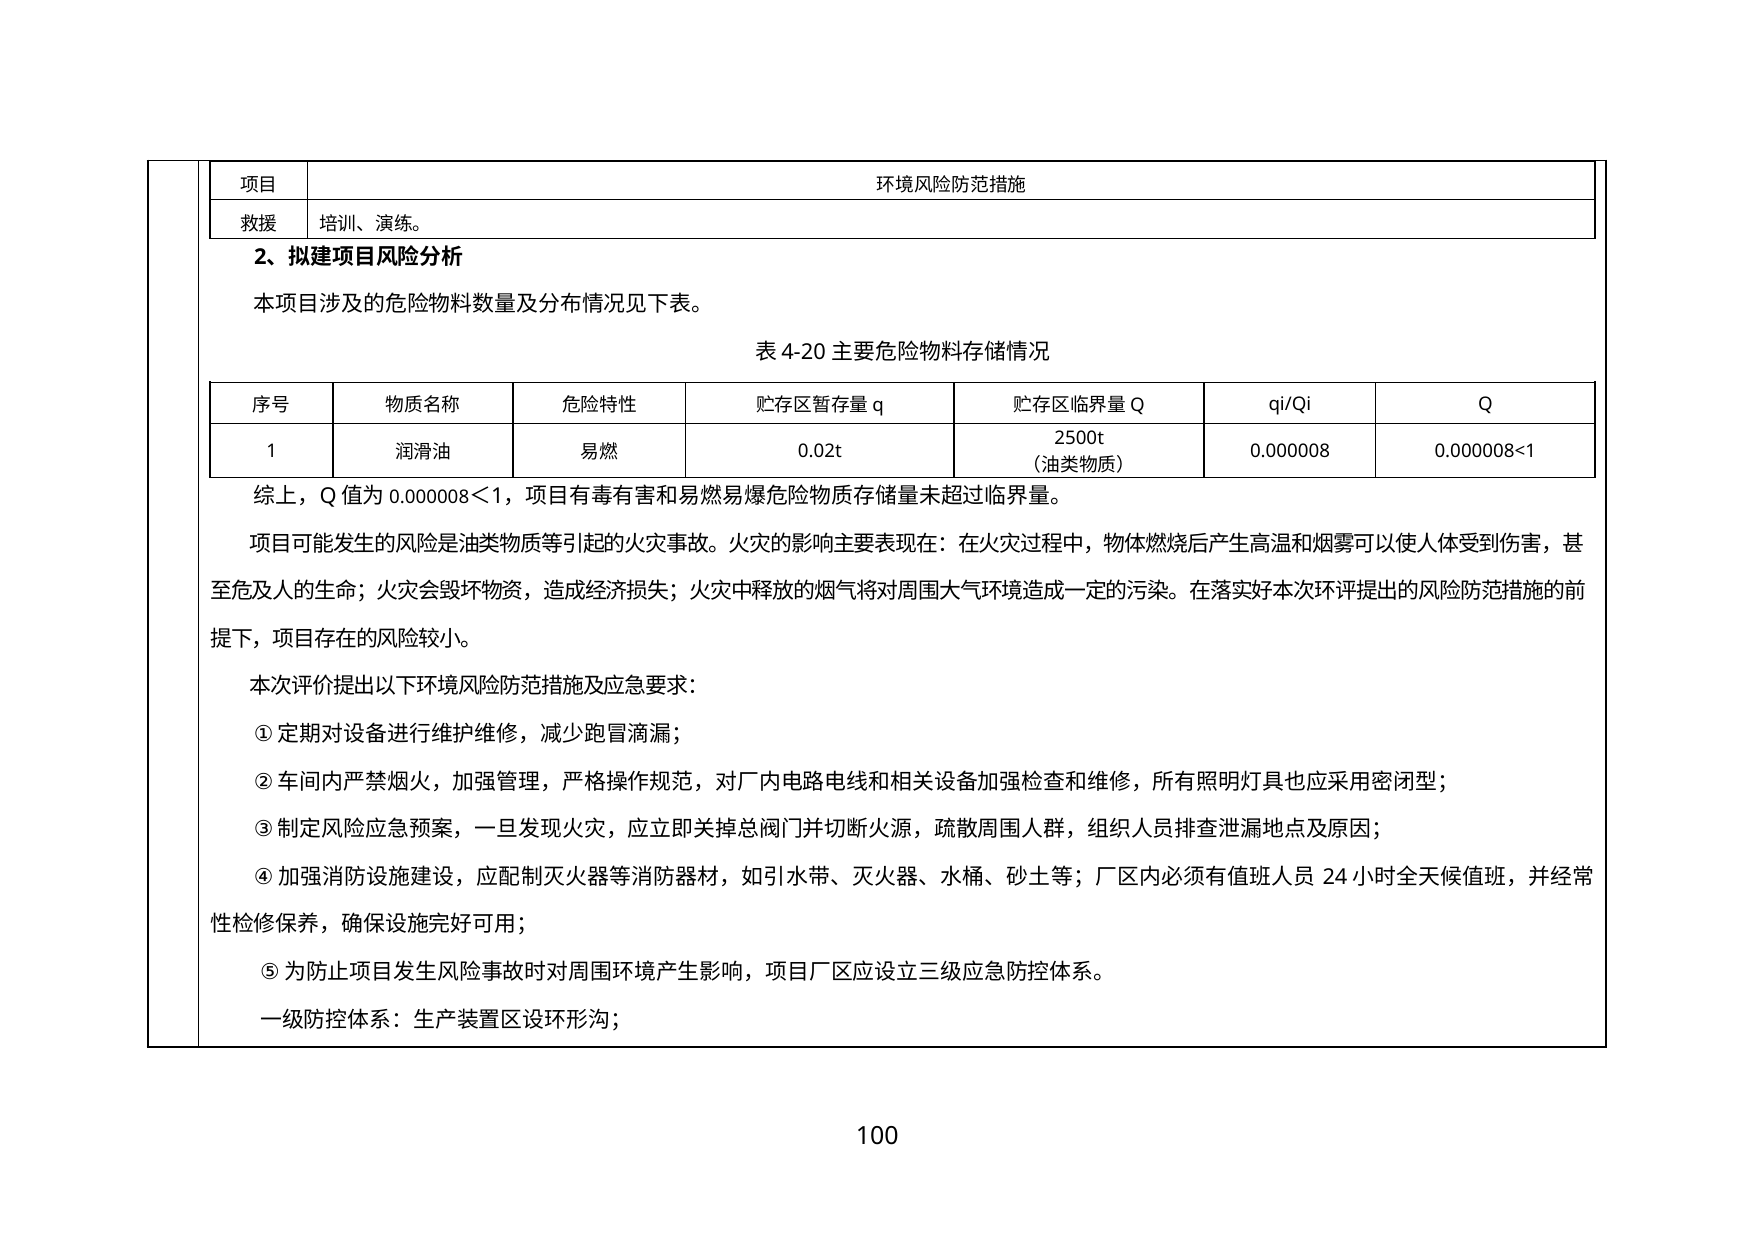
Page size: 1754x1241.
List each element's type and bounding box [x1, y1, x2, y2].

table_cell [149, 161, 198, 1046]
table_cell [199, 161, 1605, 1046]
